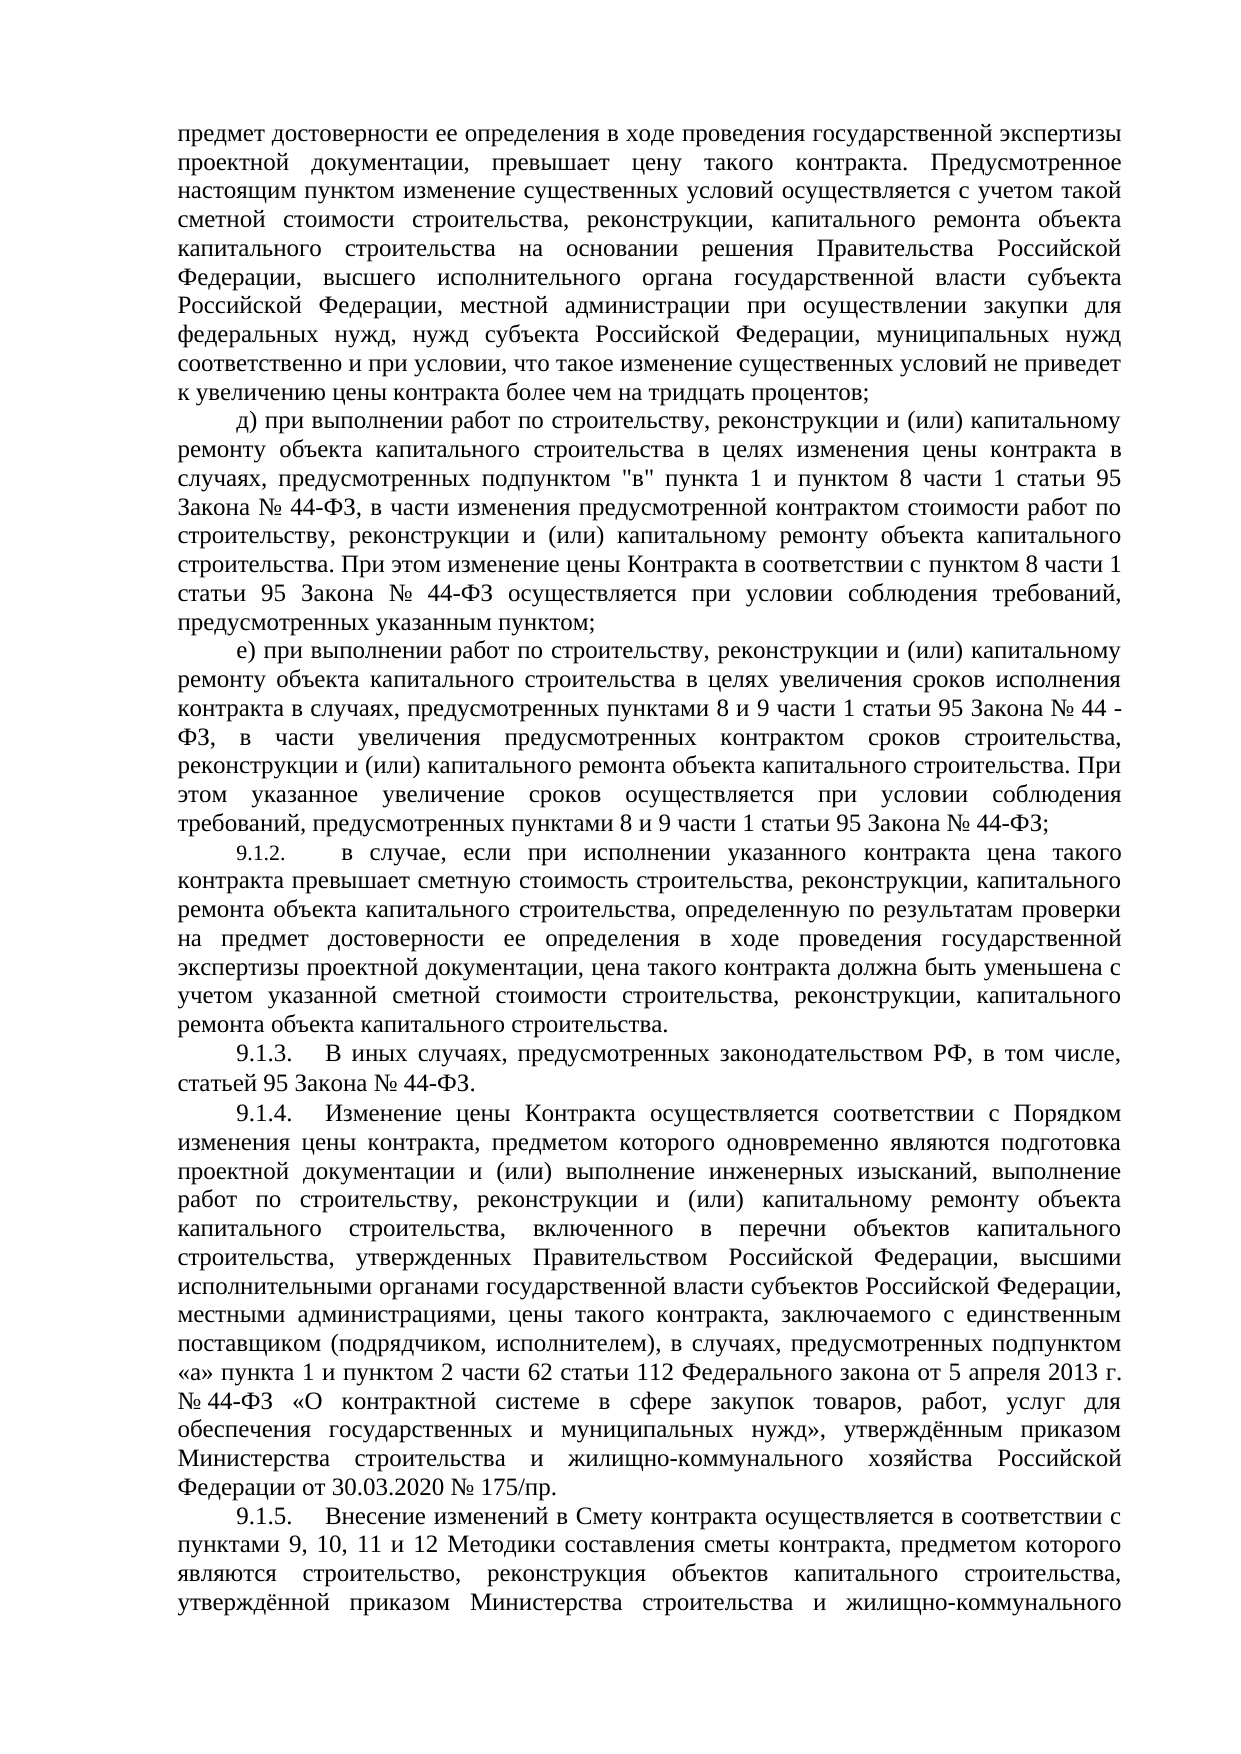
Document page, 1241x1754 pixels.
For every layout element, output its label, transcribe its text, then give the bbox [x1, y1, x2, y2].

list в случае, если при исполнении указанного контракта цена такого контракта превышает сметную стоимость строительства, реконструкции, капитального ремонта объекта капитального строительства, определенную по результатам проверки на предмет достоверности ее определения в ходе проведения государственной экспертизы проектной документации, цена такого контракта должна быть уменьшена с учетом указанной сметной стоимости строительства, реконструкции, капитального ремонта объекта капитального строительства. [177, 837, 1122, 1038]
list Изменение цены Контракта осуществляется соответствии с Порядком изменения цены контракта, предметом которого одновременно являются подготовка проектной документации и (или) выполнение инженерных изысканий, выполнение работ по строительству, реконструкции и (или) капитальному ремонту объекта капитального строительства, включенного в перечни объектов капитального строительства, утвержденных Правительством Российской Федерации, высшими исполнительными органами государственной власти субъектов Российской Федерации, местными администрациями, цены такого контракта, заключаемого с единственным поставщиком (подрядчиком, исполнителем), в случаях, предусмотренных подпунктом «а» пункта 1 и пунктом 2 части 62 статьи 112 Федерального закона от 5 апреля 2013 г. № 44-ФЗ «О контрактной системе в сфере закупок товаров, работ, услуг для обеспечения государственных и муниципальных нужд», утверждённым приказом Министерства строительства и жилищно-коммунального хозяйства Российской Федерации от 30.03.2020 № 175/пр. [177, 1098, 1122, 1501]
list В иных случаях, предусмотренных законодательством РФ, в том числе, статьей 95 Закона № 44-ФЗ. [177, 1038, 1122, 1097]
text д) при выполнении работ по строительству, реконструкции и (или) капитальному ремонту объекта капитального строительства в целях изменения цены контракта в случаях, предусмотренных подпунктом "в" пункта 1 и пунктом 8 части 1 статьи 95 Закона № 44-ФЗ, в части изменения предусмотренной контрактом стоимости работ по строительству, реконструкции и (или) капитальному ремонту объекта капитального строительства. При этом изменение цены Контракта в соответствии с пунктом 8 части 1 статьи 95 Закона № 44-ФЗ осуществляется при условии соблюдения требований, предусмотренных указанным пунктом; [177, 406, 1122, 636]
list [177, 118, 1122, 406]
text е) при выполнении работ по строительству, реконструкции и (или) капитальному ремонту объекта капитального строительства в целях увеличения сроков исполнения контракта в случаях, предусмотренных пунктами 8 и 9 части 1 статьи 95 Закона № 44 - ФЗ, в части увеличения предусмотренных контрактом сроков строительства, реконструкции и (или) капитального ремонта объекта капитального строительства. При этом указанное увеличение сроков осуществляется при условии соблюдения требований, предусмотренных пунктами 8 и 9 части 1 статьи 95 Закона № 44-ФЗ; [177, 636, 1122, 837]
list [177, 1501, 1122, 1616]
